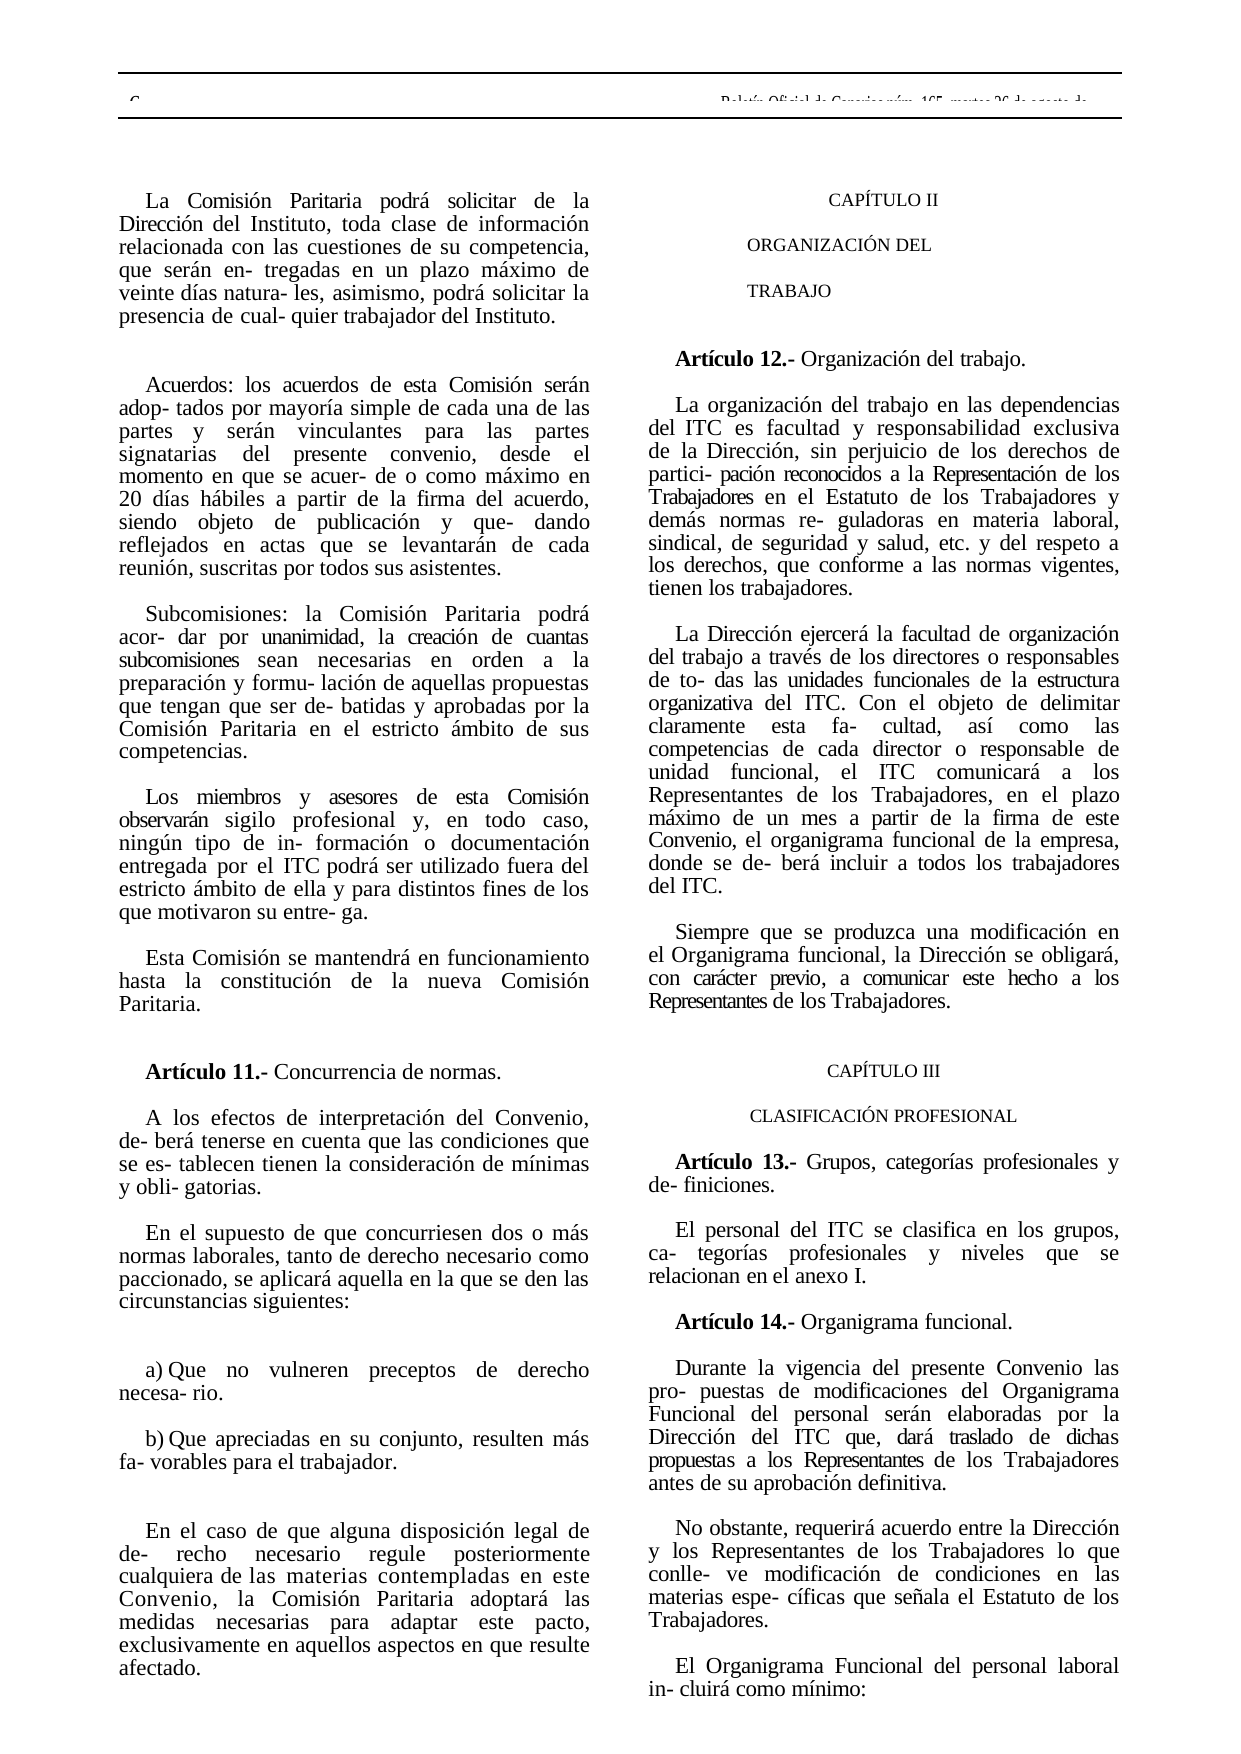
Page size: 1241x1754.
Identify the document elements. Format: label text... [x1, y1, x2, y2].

text En el caso de que alguna disposición legal de de- recho necesario regule posteriormente cualquiera de las materias contempladas en este Convenio, la Comisión Paritaria adoptará las medidas necesarias para adaptar este pacto, exclusivamente en aquellos aspectos en que resulte afectado. [119, 1520, 590, 1680]
text El personal del ITC se clasifica en los grupos, ca- tegorías profesionales y niveles que se relacionan en el anexo I. [648, 1219, 1119, 1288]
text La Comisión Paritaria podrá solicitar de la Dirección del Instituto, toda clase de información relacionada con las cuestiones de su competencia, que serán en- tregadas en un plazo máximo de veinte días natura- les, asimismo, podrá solicitar la presencia de cual- quier trabajador del Instituto. [119, 191, 589, 328]
text Esta Comisión se mantendrá en funcionamiento hasta la constitución de la nueva Comisión Paritaria. [119, 947, 589, 1016]
text En el supuesto de que concurriesen dos o más normas laborales, tanto de derecho necesario como paccionado, se aplicará aquella en la que se den las circunstancias siguientes: [119, 1222, 589, 1313]
text A los efectos de interpretación del Convenio, de- berá tenerse en cuenta que las condiciones que se es- tablecen tienen la consideración de mínimas y obli- gatorias. [119, 1107, 589, 1199]
text Los miembros y asesores de esta Comisión observarán sigilo profesional y, en todo caso, ningún tipo de in- formación o documentación entregada por el ITC podrá ser utilizado fuera del estricto ámbito de ella y para distintos fines de los que motivaron su entre- ga. [119, 786, 589, 924]
list Que no vulneren preceptos de derecho necesa- rio. [119, 1359, 589, 1405]
text Subcomisiones: la Comisión Paritaria podrá acor- dar por unanimidad, la creación de cuantas subcomisiones sean necesarias en orden a la preparación y formu- lación de aquellas propuestas que tengan que ser de- batidas y aprobadas por la Comisión Paritaria en el estricto ámbito de sus competencias. [119, 603, 589, 763]
text CAPÍTULO II ORGANIZACIÓN DEL TRABAJO [747, 188, 1020, 301]
text CAPÍTULO III CLASIFICACIÓN PROFESIONAL [749, 1059, 1018, 1127]
text Siempre que se produzca una modificación en el Organigrama funcional, la Dirección se obligará, con carácter previo, a comunicar este hecho a los Representantes de los Trabajadores. [648, 921, 1119, 1013]
text No obstante, requerirá acuerdo entre la Dirección y los Representantes de los Trabajadores lo que conlle- ve modificación de condiciones en las materias espe- cíficas que señala el Estatuto de los Trabajadores. [648, 1517, 1119, 1632]
text Artículo 14.- Organigrama funcional. [675, 1308, 1134, 1334]
text La Dirección ejercerá la facultad de organización del trabajo a través de los directores o responsables de to- das las unidades funcionales de la estructura organizativa del ITC. Con el objeto de delimitar claramente esta fa- cultad, así como las competencias de cada director o responsable de unidad funcional, el ITC comunicará a los Representantes de los Trabajadores, en el plazo máximo de un mes a partir de la firma de este Convenio, el organigrama funcional de la empresa, donde se de- berá incluir a todos los trabajadores del ITC. [648, 623, 1120, 898]
text El Organigrama Funcional del personal laboral in- cluirá como mínimo: [648, 1655, 1119, 1701]
text Artículo 13.- Grupos, categorías profesionales y de- finiciones. [648, 1151, 1119, 1197]
text Durante la vigencia del presente Convenio las pro- puestas de modificaciones del Organigrama Funcional del personal serán elaboradas por la Dirección del ITC que, dará traslado de dichas propuestas a los Representantes de los Trabajadores antes de su aprobación definitiva. [648, 1357, 1119, 1494]
text Acuerdos: los acuerdos de esta Comisión serán adop- tados por mayoría simple de cada una de las partes y serán vinculantes para las partes signatarias del presente convenio, desde el momento en que se acuer- de o como máximo en 20 días hábiles a partir de la firma del acuerdo, siendo objeto de publicación y que- dando reflejados en actas que se levantarán de cada reunión, suscritas por todos sus asistentes. [119, 374, 590, 580]
text Artículo 11.- Concurrencia de normas. [145, 1058, 590, 1085]
text La organización del trabajo en las dependencias del ITC es facultad y responsabilidad exclusiva de la Dirección, sin perjuicio de los derechos de partici- pación reconocidos a la Representación de los Trabajadores en el Estatuto de los Trabajadores y demás normas re- guladoras en materia laboral, sindical, de seguridad y salud, etc. y del respeto a los derechos, que conforme a las normas vigentes, tienen los trabajadores. [648, 394, 1120, 600]
list Que apreciadas en su conjunto, resulten más fa- vorables para el trabajador. [119, 1428, 589, 1474]
text Artículo 12.- Organización del trabajo. [675, 345, 1134, 372]
